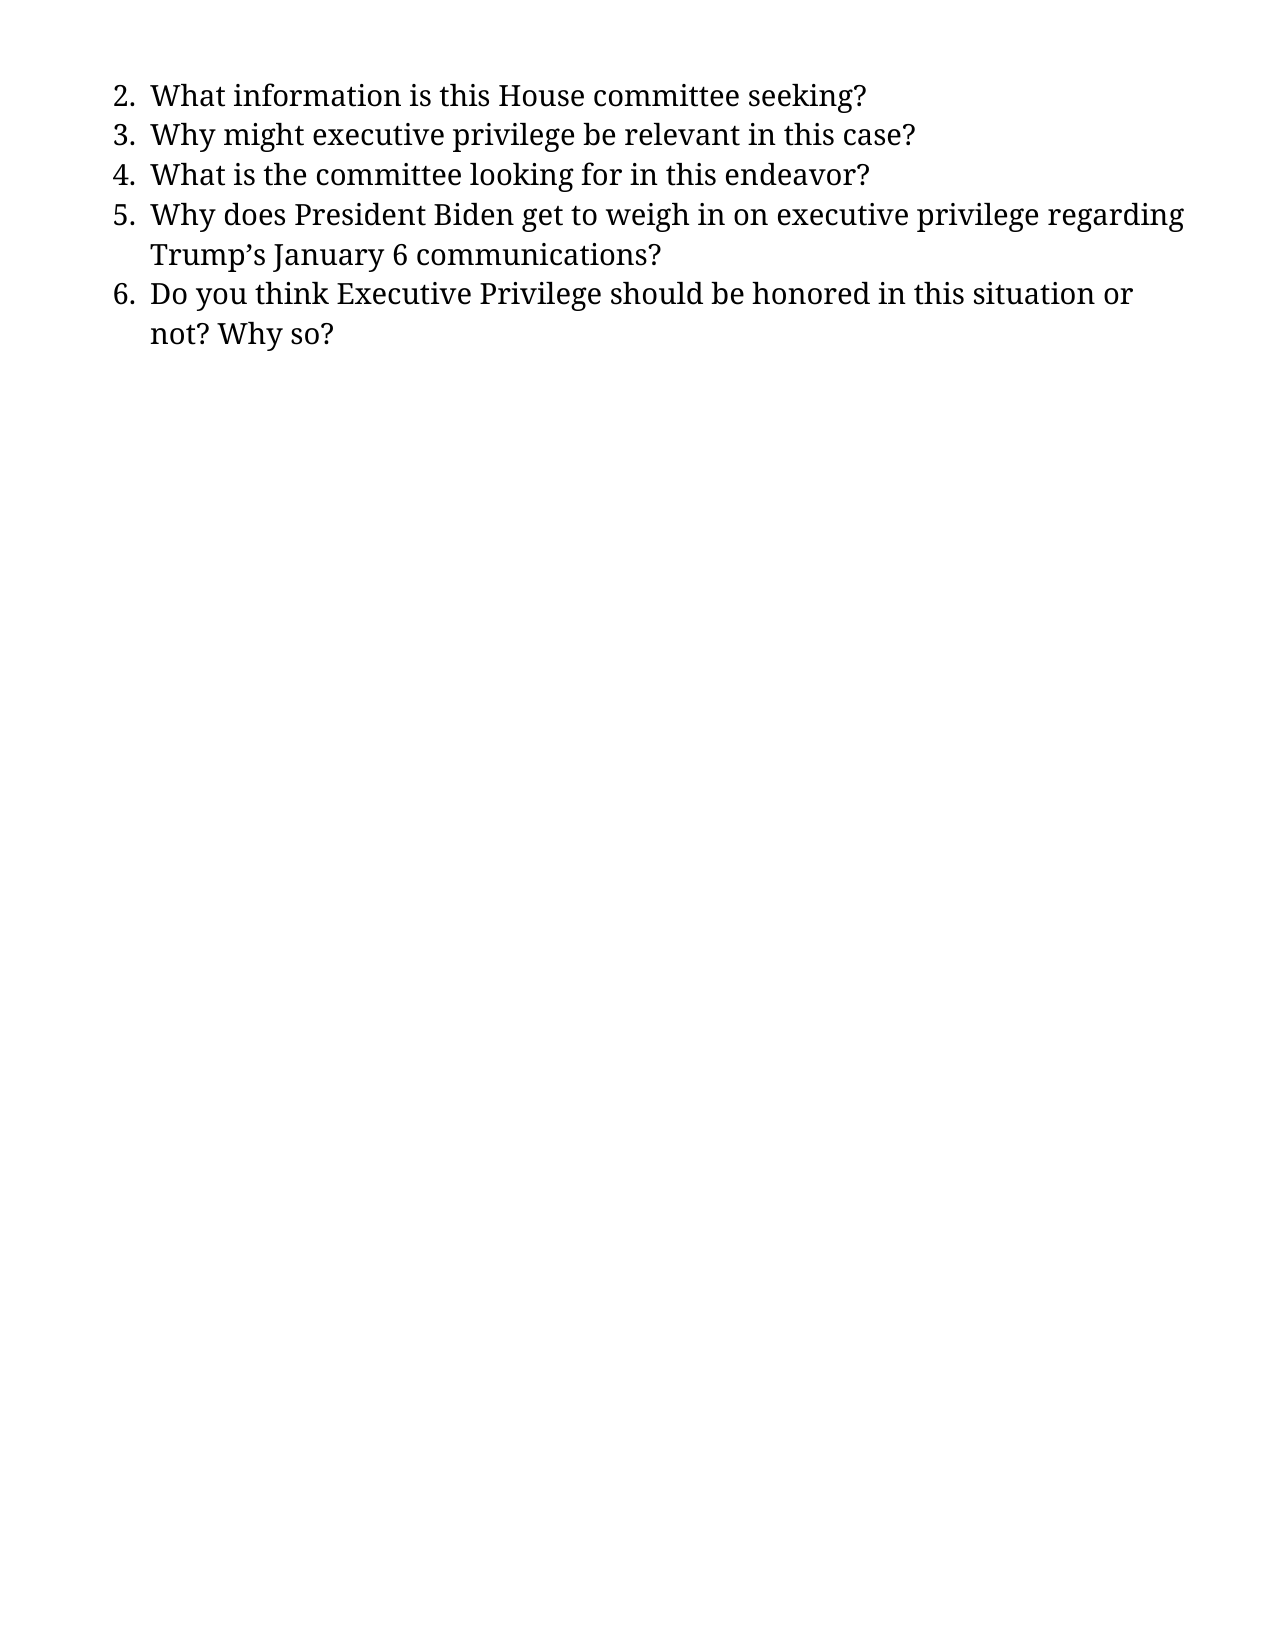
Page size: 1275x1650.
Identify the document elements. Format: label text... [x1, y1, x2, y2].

list Do you think Executive Privilege should be honored in this situation or not? Why so? [112, 273, 1200, 353]
list Why does President Biden get to weigh in on executive privilege regarding Trump’s January 6 communications? [112, 194, 1200, 273]
list What is the committee looking for in this endeavor? [112, 154, 1200, 194]
list Why might executive privilege be relevant in this case? [112, 115, 1200, 154]
list What information is this House committee seeking? [112, 75, 1200, 115]
